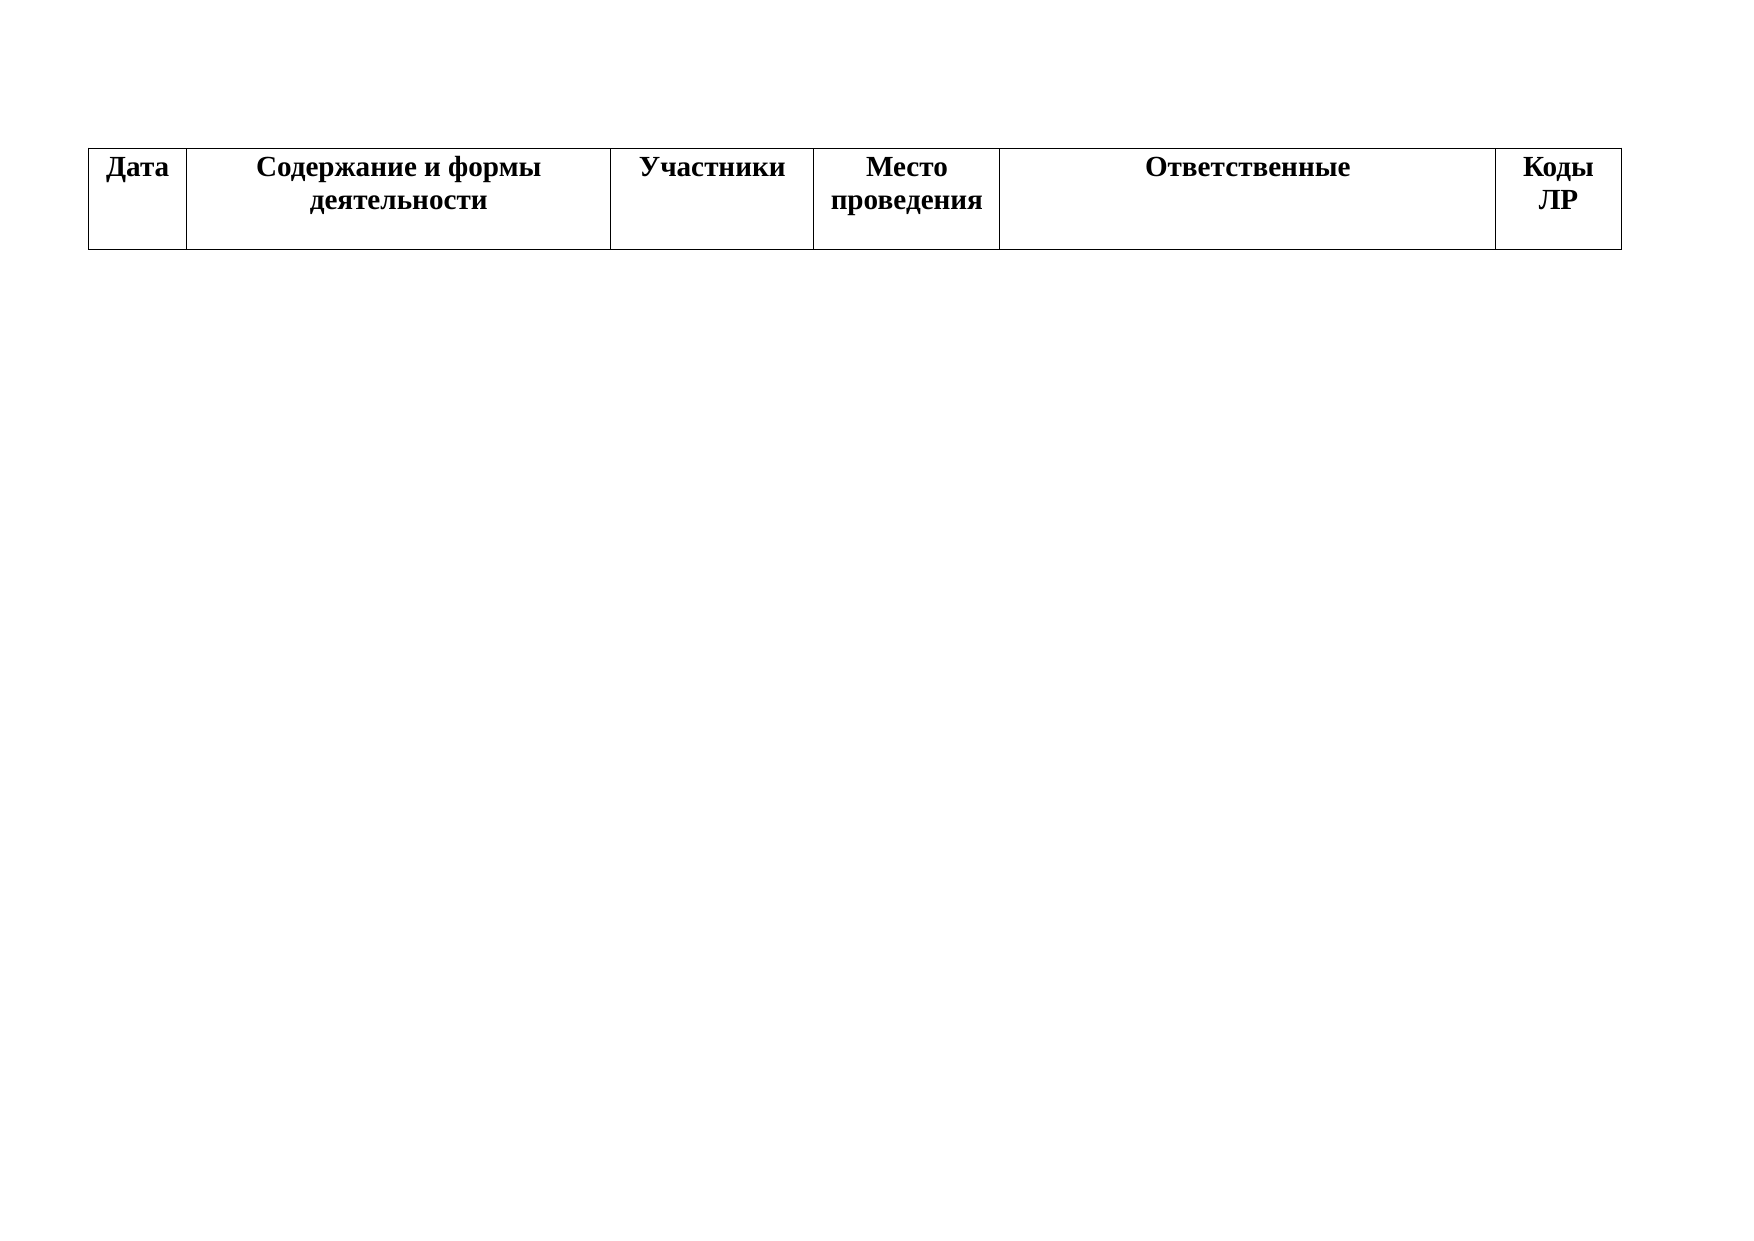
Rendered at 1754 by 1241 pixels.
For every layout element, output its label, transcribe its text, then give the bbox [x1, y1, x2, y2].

table_header Место проведения [814, 149, 999, 249]
table_header Участники [611, 149, 813, 249]
table_header Коды ЛР [1496, 149, 1621, 249]
table_header Ответственные [1000, 149, 1495, 249]
table_header Дата [89, 149, 186, 249]
table_header Содержание и формы деятельности [187, 149, 610, 249]
